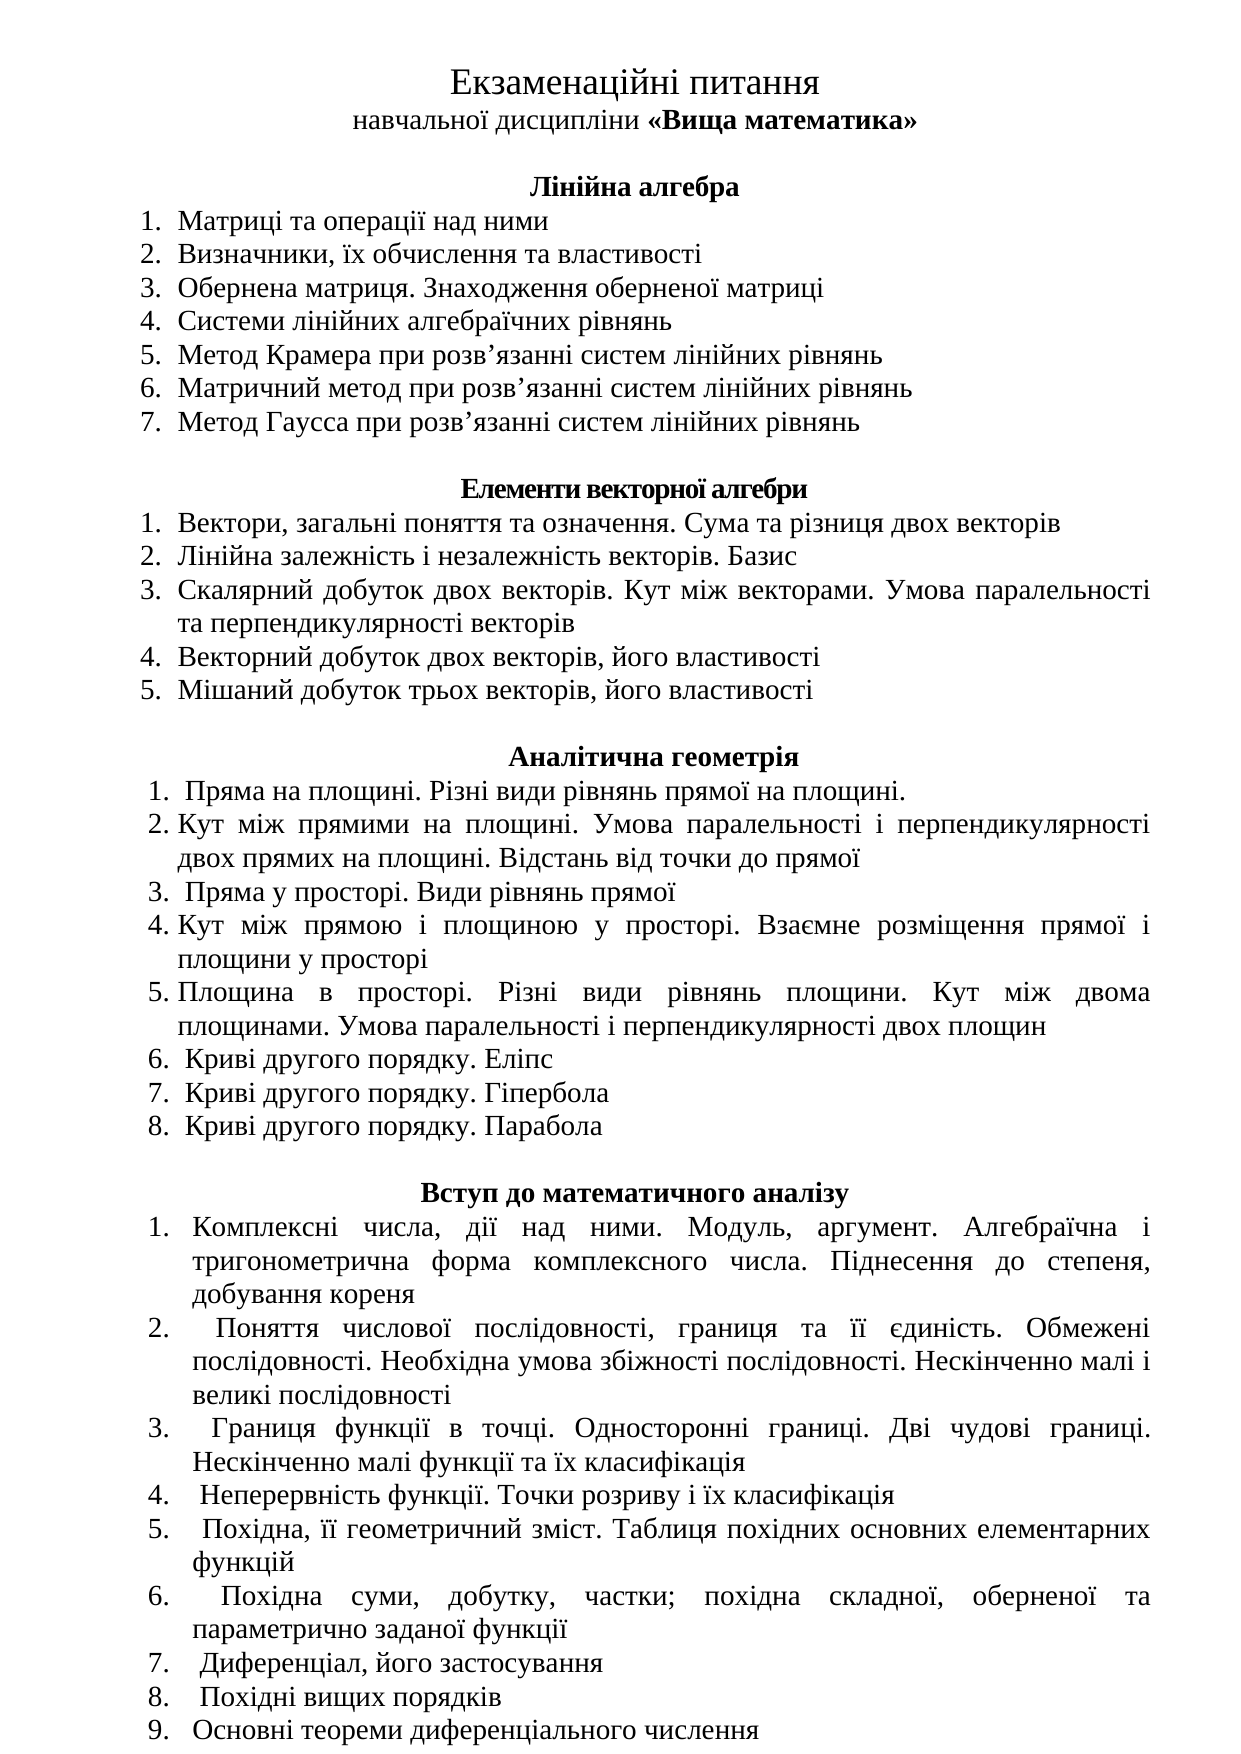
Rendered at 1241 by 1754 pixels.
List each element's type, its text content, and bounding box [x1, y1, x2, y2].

list Криві другого порядку. Гіпербола [148, 1075, 1152, 1108]
list Кут між прямими на площині. Умова паралельності і перпендикулярності двох прямих на площині. Відстань від точки до прямої [148, 807, 1152, 874]
list Похідна суми, добутку, частки; похідна складної, оберненої та параметрично заданої функції [148, 1578, 1152, 1645]
list Основні теореми диференціального числення [148, 1712, 1152, 1746]
list Неперервність функції. Точки розриву і їх класифікація [148, 1477, 1152, 1511]
list Матричний метод при розв’язанні систем лінійних рівнянь [140, 371, 1152, 404]
list Аналітична геометрія [156, 739, 1152, 773]
list Системи лінійних алгебраїчних рівнянь [140, 303, 1152, 337]
list Похідна, її геометричний зміст. Таблиця похідних основних елементарних функцій [148, 1511, 1152, 1578]
list Поняття числової послідовності, границя та її єдиність. Обмежені послідовності. Необхідна умова збіжності послідовності. Нескінченно малі і великі послідовності [148, 1310, 1152, 1410]
list Метод Крамера при розв’язанні систем лінійних рівнянь [140, 337, 1152, 371]
list Пряма у просторі. Види рівнянь прямої [148, 874, 1152, 907]
list Криві другого порядку. Еліпс [148, 1041, 1152, 1075]
list Границя функції в точці. Односторонні границі. Дві чудові границі. Нескінченно малі функції та їх класифікація [148, 1410, 1152, 1477]
list Визначники, їх обчислення та властивості [140, 236, 1152, 270]
list Похідні вищих порядків [148, 1679, 1152, 1712]
list Мішаний добуток трьох векторів, його властивості [140, 672, 1152, 706]
list Скалярний добуток двох векторів. Кут між векторами. Умова паралельності та перпендикулярності векторів [140, 572, 1152, 639]
list Криві другого порядку. Парабола [148, 1108, 1152, 1142]
text навчальної дисципліни «Вища математика» [118, 102, 1152, 136]
text Елементи векторної алгебри [118, 471, 1152, 505]
list Вектори, загальні поняття та означення. Сума та різниця двох векторів [140, 505, 1152, 538]
list Кут між прямою і площиною у просторі. Взаємне розміщення прямої і площини у просторі [148, 907, 1152, 974]
text Лінійна алгебра [118, 169, 1152, 203]
list Метод Гаусса при розв’язанні систем лінійних рівнянь [140, 404, 1152, 438]
text Екзаменаційні питання [118, 59, 1152, 102]
list Векторний добуток двох векторів, його властивості [140, 639, 1152, 672]
list Пряма на площині. Різні види рівнянь прямої на площині. [148, 773, 1152, 807]
list Диференціал, його застосування [148, 1645, 1152, 1679]
list Матриці та операції над ними [140, 203, 1152, 236]
list Лінійна залежність і незалежність векторів. Базис [140, 538, 1152, 572]
list Обернена матриця. Знаходження оберненої матриці [140, 270, 1152, 303]
list Комплексні числа, дії над ними. Модуль, аргумент. Алгебраїчна і тригонометрична форма комплексного числа. Піднесення до степеня, добування кореня [148, 1209, 1152, 1310]
text Вступ до математичного аналізу [118, 1176, 1152, 1209]
list Площина в просторі. Різні види рівнянь площини. Кут між двома площинами. Умова паралельності і перпендикулярності двох площин [148, 974, 1152, 1041]
